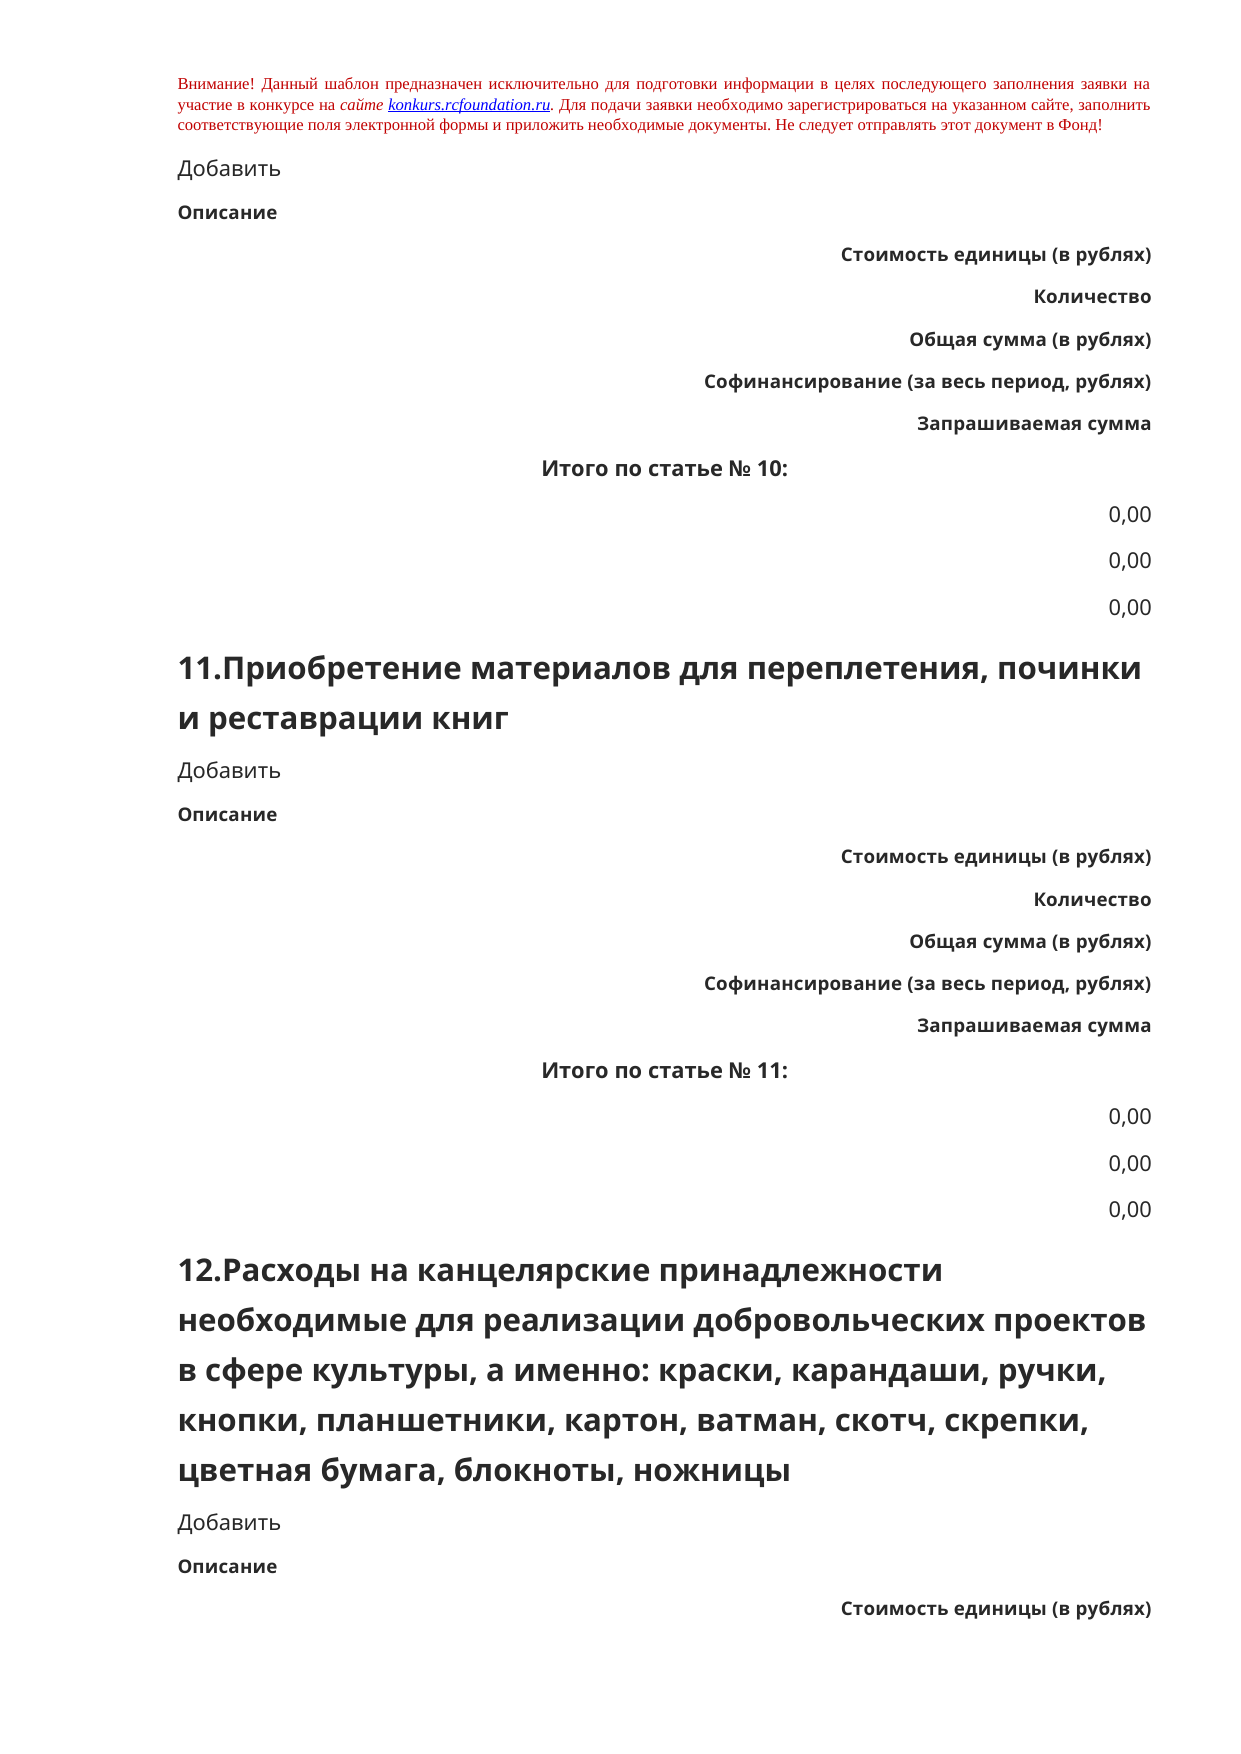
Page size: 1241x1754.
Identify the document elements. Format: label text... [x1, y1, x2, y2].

text 0,00 [177, 499, 1152, 529]
text 0,00 [177, 1101, 1152, 1131]
text 0,00 [177, 592, 1152, 622]
text Количество [177, 284, 1152, 309]
text 0,00 [177, 1194, 1152, 1224]
text Общая сумма (в рублях) [177, 326, 1152, 351]
text 12.Расходы на канцелярские принадлежности необходимые для реализации добровольческих проектов в сфере культуры, а именно: краски, карандаши, ручки, кнопки, планшетники, картон, ватман, скотч, скрепки, цветная бумага, блокноты, ножницы [177, 1240, 1152, 1490]
text Стоимость единицы (в рублях) [177, 1596, 1152, 1621]
text Итого по статье № 11: [177, 1054, 1152, 1084]
text Добавить [177, 153, 1152, 183]
text Количество [177, 886, 1152, 911]
text Общая сумма (в рублях) [177, 928, 1152, 953]
text Запрашиваемая сумма [177, 1012, 1152, 1038]
text Запрашиваемая сумма [177, 410, 1152, 436]
text Софинансирование (за весь период, рублях) [177, 970, 1152, 996]
text Добавить [177, 755, 1152, 785]
text 11.Приобретение материалов для переплетения, починки и реставрации книг [177, 638, 1152, 738]
text 0,00 [177, 545, 1152, 575]
text Софинансирование (за весь период, рублях) [177, 368, 1152, 394]
text Стоимость единицы (в рублях) [177, 242, 1152, 267]
text Описание [177, 199, 1152, 225]
text 0,00 [177, 1147, 1152, 1177]
text Описание [177, 801, 1152, 827]
text Добавить [177, 1507, 1152, 1537]
text Итого по статье № 10: [177, 452, 1152, 482]
text Описание [177, 1553, 1152, 1579]
text Стоимость единицы (в рублях) [177, 844, 1152, 869]
